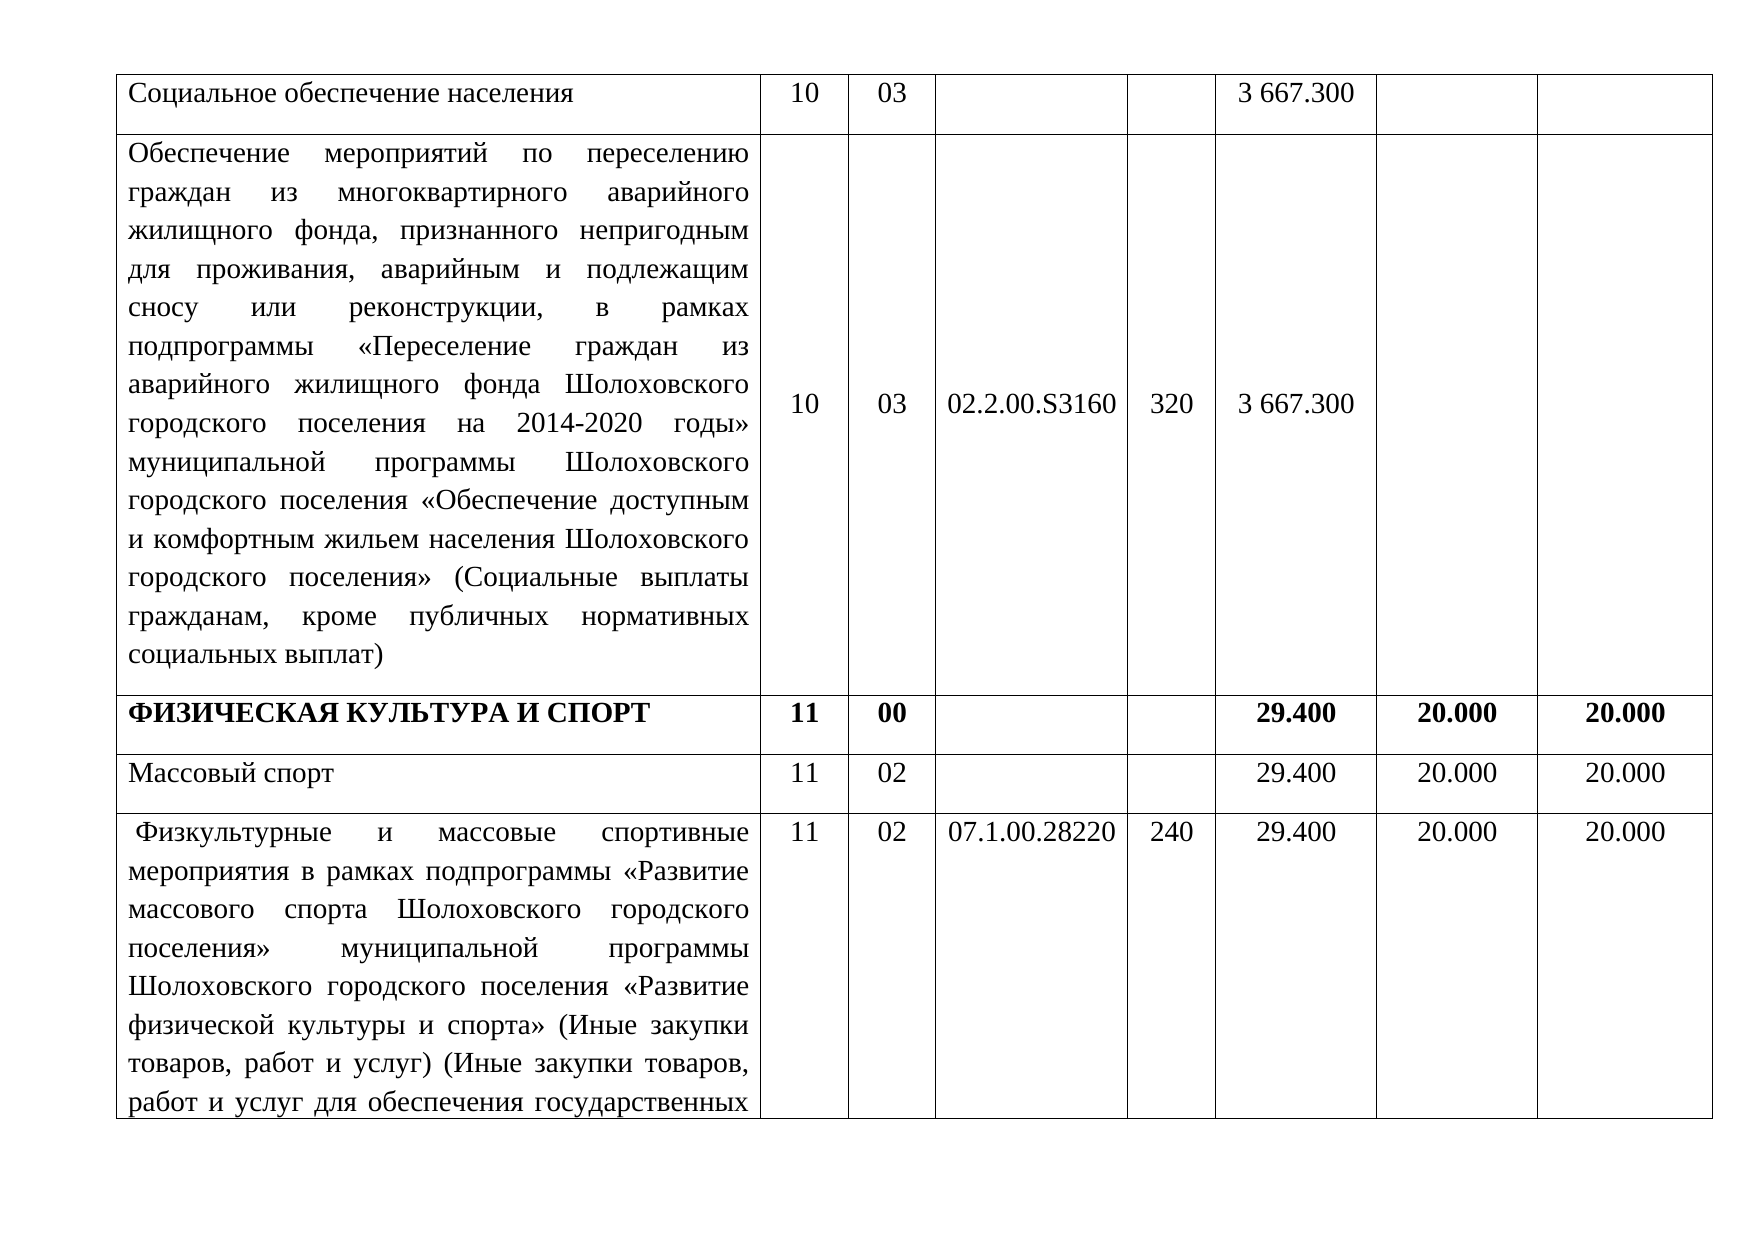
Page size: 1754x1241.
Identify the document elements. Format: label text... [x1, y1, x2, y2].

table_cell 11 [761, 814, 848, 1117]
table_cell 11 [761, 755, 848, 813]
table_cell [1377, 135, 1537, 694]
table_cell ФИЗИЧЕСКАЯ КУЛЬТУРА И СПОРТ [117, 696, 760, 754]
table_cell 20.000 [1377, 696, 1537, 754]
table_cell 3 667.300 [1216, 135, 1376, 694]
table_cell 03 [849, 135, 935, 694]
table_cell [1538, 135, 1712, 694]
table_cell 10 [761, 135, 848, 694]
table_cell 02 [849, 755, 935, 813]
table_cell 11 [761, 696, 848, 754]
table_cell 29.400 [1216, 696, 1376, 754]
table_cell Обеспечение мероприятий по переселению граждан из многоквартирного аварийного жилищного фонда, признанного непригодным для проживания, аварийным и подлежащим сносу или реконструкции, в рамках подпрограммы «Переселение граждан из аварийного жилищного фонда Шолоховского городского поселения на 2014-2020 годы» муниципальной программы Шолоховского городского поселения «Обеспечение доступным и комфортным жильем населения Шолоховского городского поселения» (Социальные выплаты гражданам, кроме публичных нормативных социальных выплат) [117, 135, 760, 694]
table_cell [117, 814, 760, 1117]
table_cell [936, 75, 1127, 134]
table_cell 10 [761, 75, 848, 134]
table_cell [1128, 696, 1215, 754]
table_cell [1538, 75, 1712, 134]
table_cell [936, 696, 1127, 754]
table_cell 29.400 [1216, 814, 1376, 1117]
table_cell [1128, 75, 1215, 134]
table_cell 02 [849, 814, 935, 1117]
table_cell 03 [849, 75, 935, 134]
table_cell 07.1.00.28220 [936, 814, 1127, 1117]
table_cell 20.000 [1538, 696, 1712, 754]
table_cell Массовый спорт [117, 755, 760, 813]
table_cell 02.2.00.S3160 [936, 135, 1127, 694]
table_cell 29.400 [1216, 755, 1376, 813]
table_cell 00 [849, 696, 935, 754]
table_cell [936, 755, 1127, 813]
table_cell 320 [1128, 135, 1215, 694]
table_cell 20.000 [1377, 814, 1537, 1117]
table_cell 3 667.300 [1216, 75, 1376, 134]
table_cell 20.000 [1538, 814, 1712, 1117]
table_cell [1377, 75, 1537, 134]
table_cell Социальное обеспечение населения [117, 75, 760, 134]
table_cell [1128, 755, 1215, 813]
table_cell 20.000 [1538, 755, 1712, 813]
table_cell 240 [1128, 814, 1215, 1117]
table_cell 20.000 [1377, 755, 1537, 813]
